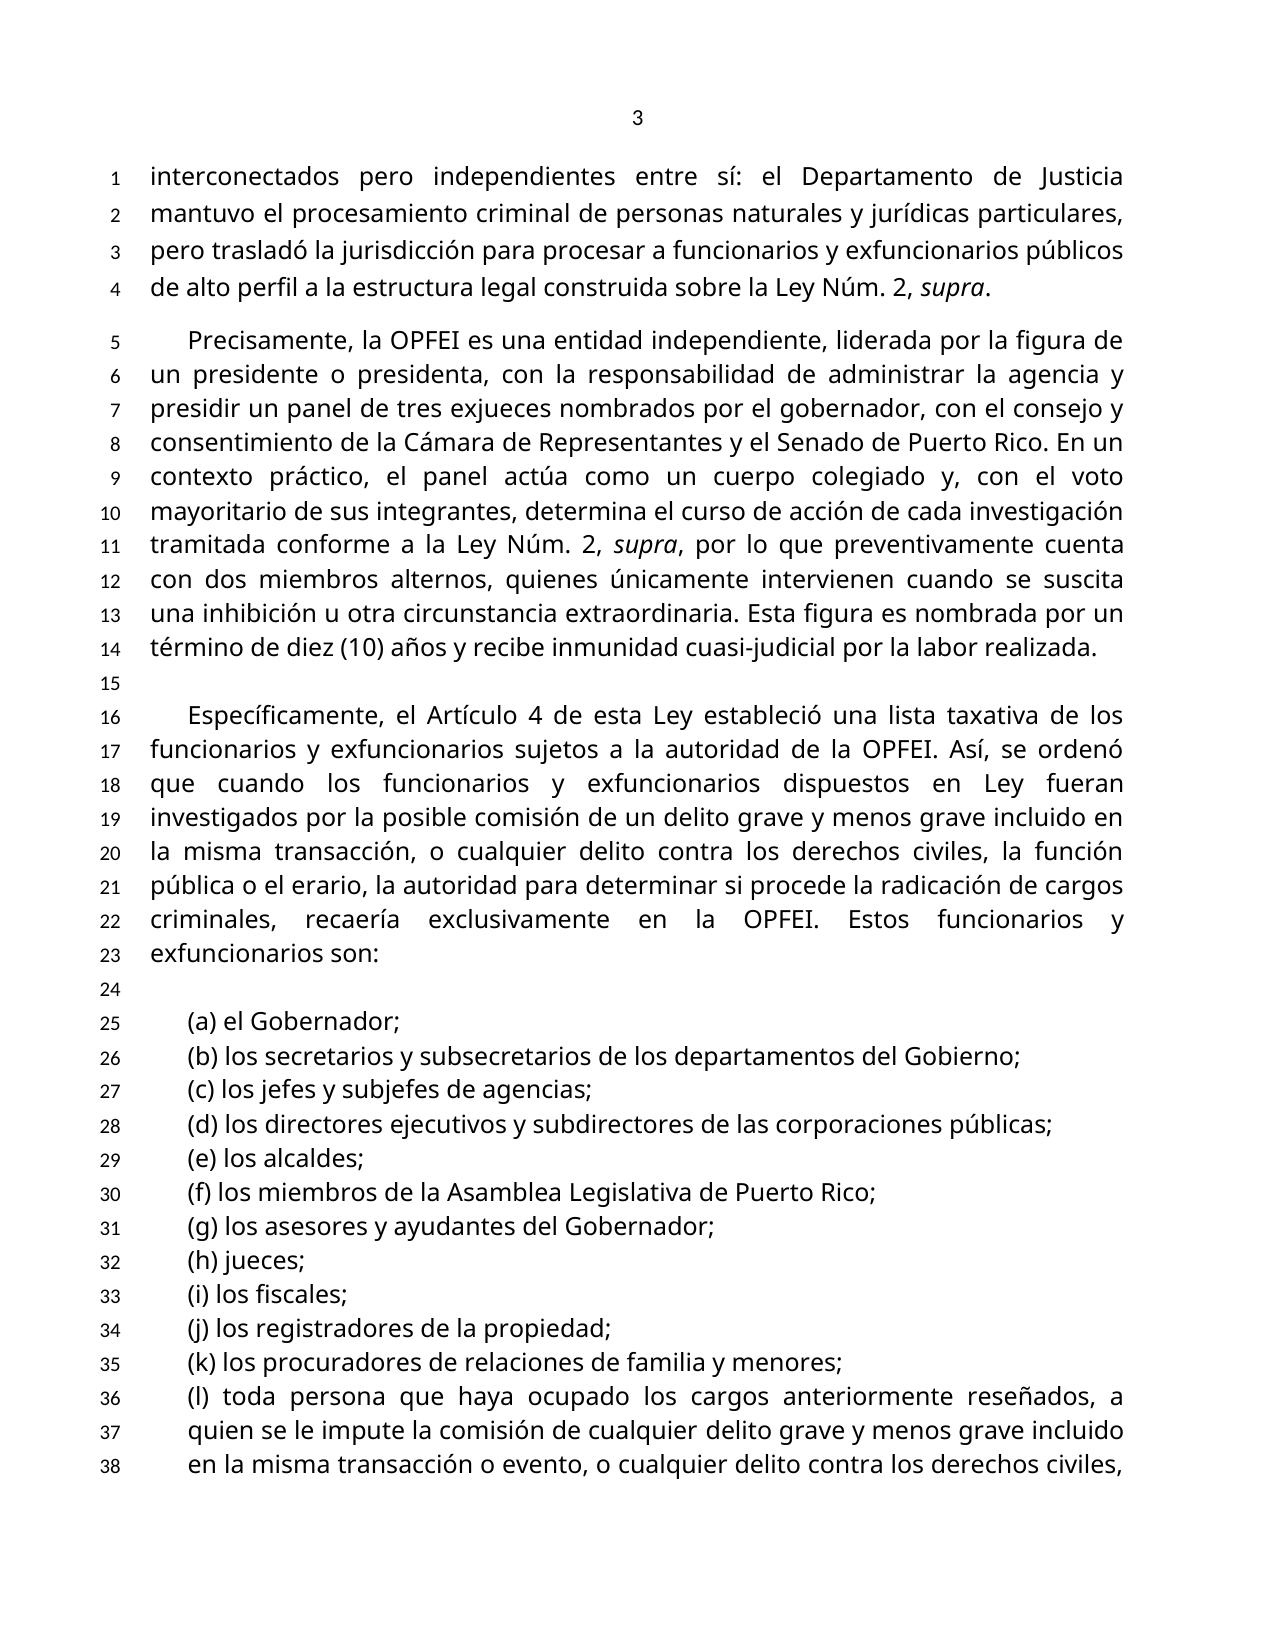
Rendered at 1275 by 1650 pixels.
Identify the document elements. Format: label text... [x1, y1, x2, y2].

text Específicamente, el Artículo 4 de esta Ley estableció una lista taxativa de los funcionarios y exfuncionarios sujetos a la autoridad de la OPFEI. Así, se ordenó que cuando los funcionarios y exfuncionarios dispuestos en Ley fueran investigados por la posible comisión de un delito grave y menos grave incluido en la misma transacción, o cualquier delito contra los derechos civiles, la función pública o el erario, la autoridad para determinar si procede la radicación de cargos criminales, recaería exclusivamente en la OPFEI. Estos funcionarios y exfuncionarios son: [150, 697, 1125, 970]
text (c) los jefes y subjefes de agencias; [150, 1072, 1125, 1106]
text (b) los secretarios y subsecretarios de los departamentos del Gobierno; [150, 1038, 1125, 1072]
text (h) jueces; [150, 1242, 1125, 1277]
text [150, 159, 1125, 303]
text (f) los miembros de la Asamblea Legislativa de Puerto Rico; [150, 1174, 1125, 1208]
text (k) los procuradores de relaciones de familia y menores; [150, 1345, 1125, 1379]
text (i) los fiscales; [150, 1277, 1125, 1311]
text (a) el Gobernador; [150, 1004, 1125, 1038]
text Precisamente, la OPFEI es una entidad independiente, liderada por la figura de un presidente o presidenta, con la responsabilidad de administrar la agencia y presidir un panel de tres exjueces nombrados por el gobernador, con el consejo y consentimiento de la Cámara de Representantes y el Senado de Puerto Rico. En un contexto práctico, el panel actúa como un cuerpo colegiado y, con el voto mayoritario de sus integrantes, determina el curso de acción de cada investigación tramitada conforme a la Ley Núm. 2, supra, por lo que preventivamente cuenta con dos miembros alternos, quienes únicamente intervienen cuando se suscita una inhibición u otra circunstancia extraordinaria. Esta figura es nombrada por un término de diez (10) años y recibe inmunidad cuasi-judicial por la labor realizada. [150, 323, 1125, 663]
text (d) los directores ejecutivos y subdirectores de las corporaciones públicas; [150, 1106, 1125, 1140]
text (j) los registradores de la propiedad; [150, 1311, 1125, 1345]
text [187, 1379, 1125, 1481]
text (e) los alcaldes; [150, 1140, 1125, 1174]
text (g) los asesores y ayudantes del Gobernador; [150, 1208, 1125, 1242]
